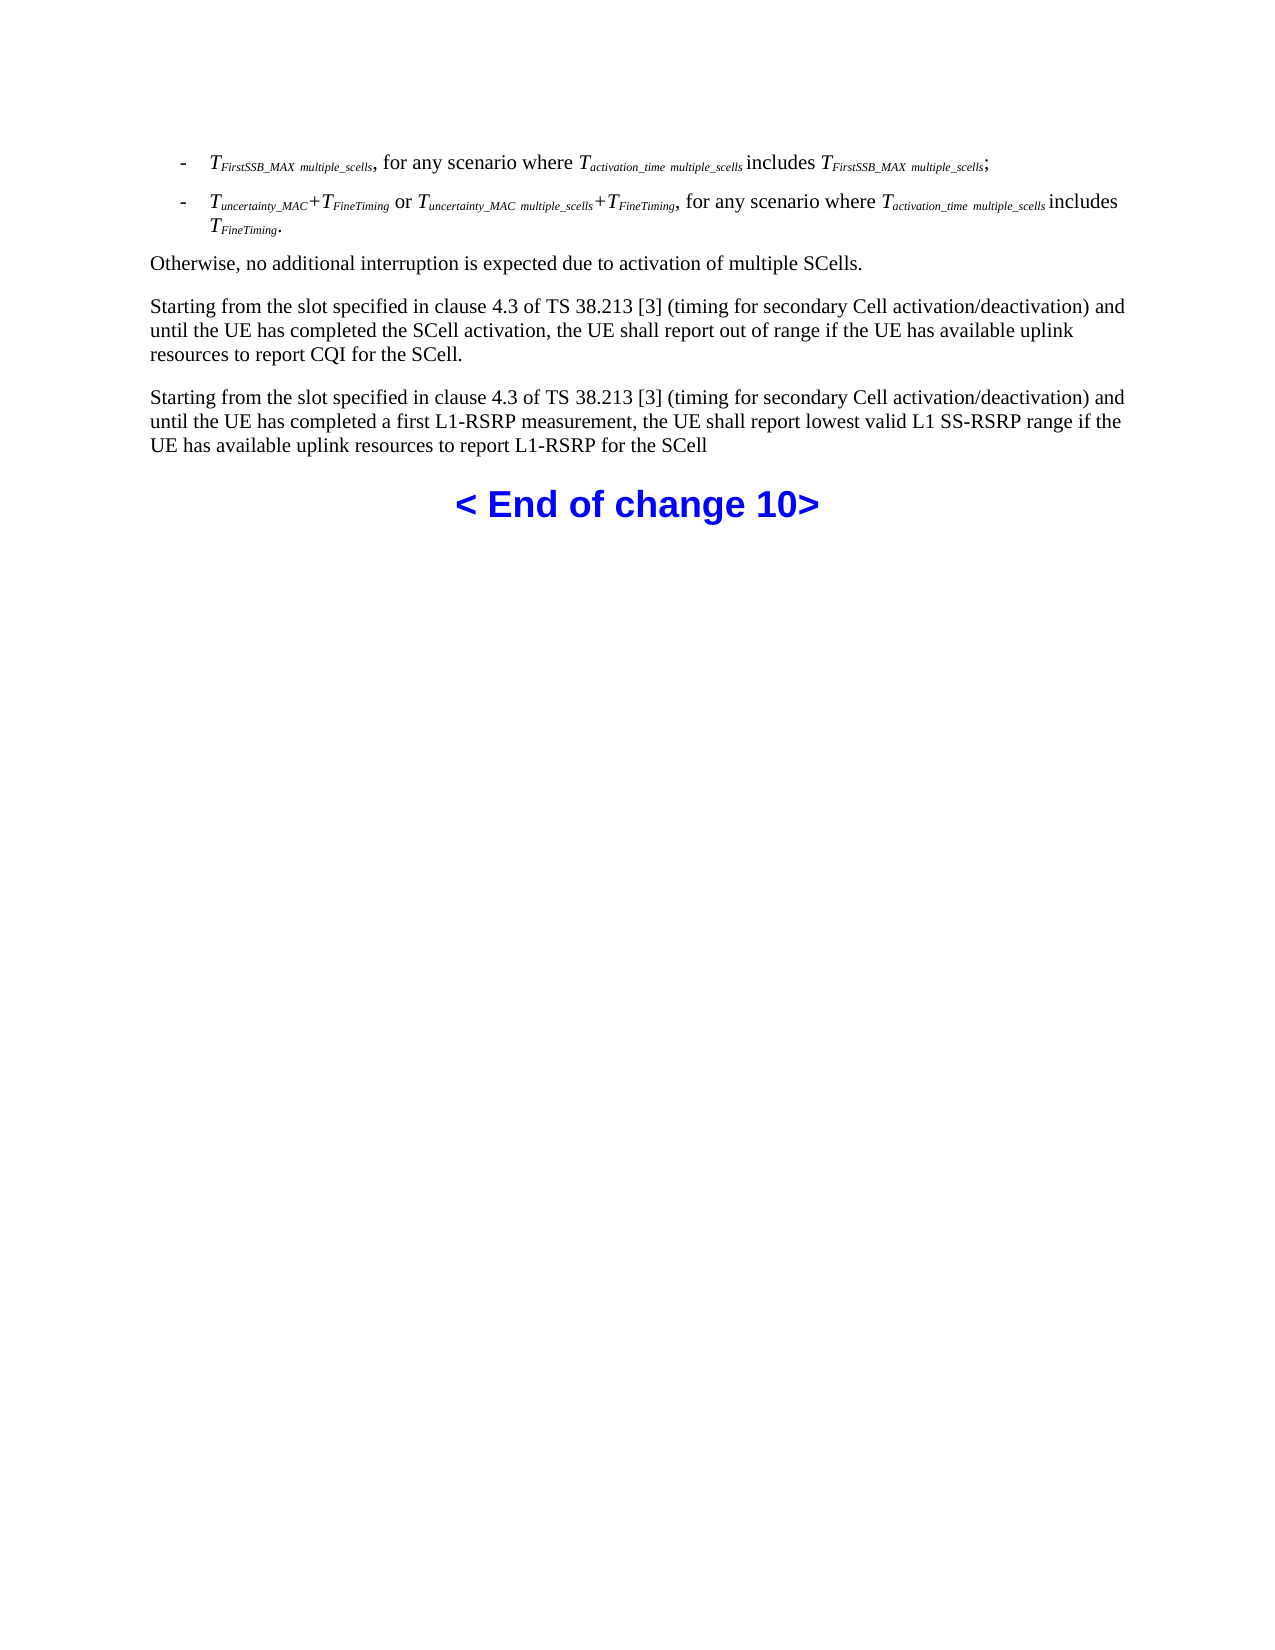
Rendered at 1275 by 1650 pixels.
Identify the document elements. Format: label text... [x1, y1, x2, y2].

text - TFirstSSB_MAX multiple_scells, for any scenario where Tactivation_time multiple_scells includes TFirstSSB_MAX multiple_scells; [179, 150, 1125, 174]
text Starting from the slot specified in clause 4.3 of TS 38.213 [3] (timing for secondary Cell activation/deactivation) and until the UE has completed the SCell activation, the UE shall report out of range if the UE has available uplink resources to report CQI for the SCell. [150, 294, 1125, 366]
text < End of change 10> [150, 482, 1125, 525]
text - Tuncertainty_MAC+TFineTiming or Tuncertainty_MAC multiple_scells+TFineTiming, for any scenario where Tactivation_time multiple_scells includes TFineTiming. [179, 189, 1125, 237]
text Starting from the slot specified in clause 4.3 of TS 38.213 [3] (timing for secondary Cell activation/deactivation) and until the UE has completed a first L1-RSRP measurement, the UE shall report lowest valid L1 SS-RSRP range if the UE has available uplink resources to report L1-RSRP for the SCell [150, 385, 1125, 457]
text Otherwise, no additional interruption is expected due to activation of multiple SCells. [150, 251, 1125, 275]
